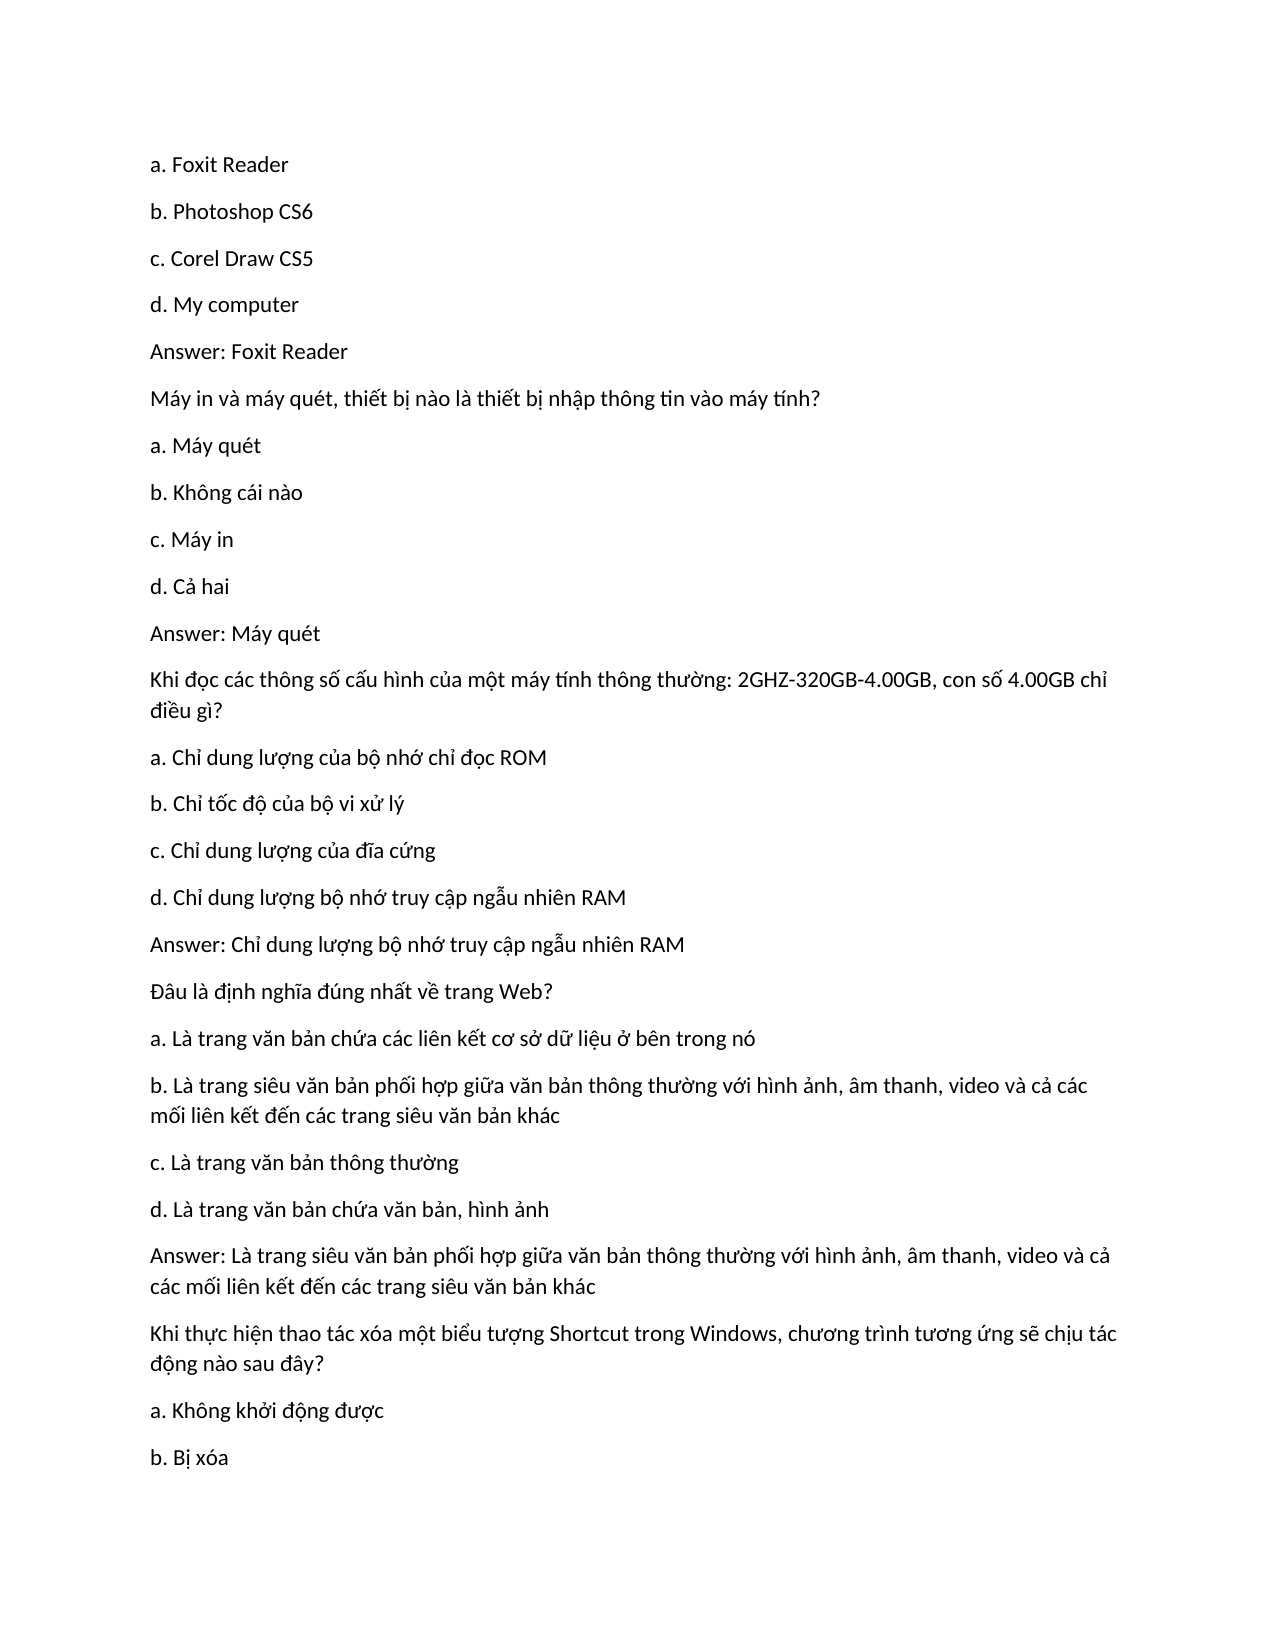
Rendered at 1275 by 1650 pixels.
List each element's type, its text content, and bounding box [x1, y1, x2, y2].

text Khi thực hiện thao tác xóa một biểu tượng Shortcut trong Windows, chương trình tương ứng sẽ chịu tác động nào sau đây? [150, 1319, 1125, 1377]
text b. Chỉ tốc độ của bộ vi xử lý [150, 789, 1125, 818]
text Máy in và máy quét, thiết bị nào là thiết bị nhập thông tin vào máy tính? [150, 384, 1125, 412]
text a. Chỉ dung lượng của bộ nhớ chỉ đọc ROM [150, 743, 1125, 771]
text b. Không cái nào [150, 478, 1125, 506]
text a. Foxit Reader [150, 150, 1125, 178]
text d. Chỉ dung lượng bộ nhớ truy cập ngẫu nhiên RAM [150, 883, 1125, 911]
text c. Là trang văn bản thông thường [150, 1148, 1125, 1176]
text Khi đọc các thông số cấu hình của một máy tính thông thường: 2GHZ-320GB-4.00GB, con số 4.00GB chỉ điều gì? [150, 666, 1125, 724]
text c. Máy in [150, 525, 1125, 553]
text d. My computer [150, 291, 1125, 319]
text b. Bị xóa [150, 1443, 1125, 1471]
text Answer: Chỉ dung lượng bộ nhớ truy cập ngẫu nhiên RAM [150, 930, 1125, 958]
text b. Photoshop CS6 [150, 197, 1125, 225]
text Answer: Máy quét [150, 619, 1125, 647]
text a. Là trang văn bản chứa các liên kết cơ sở dữ liệu ở bên trong nó [150, 1024, 1125, 1052]
text d. Là trang văn bản chứa văn bản, hình ảnh [150, 1195, 1125, 1223]
text a. Máy quét [150, 431, 1125, 459]
text a. Không khởi động được [150, 1396, 1125, 1424]
text Answer: Foxit Reader [150, 337, 1125, 366]
text Đâu là định nghĩa đúng nhất về trang Web? [150, 977, 1125, 1005]
text Answer: Là trang siêu văn bản phối hợp giữa văn bản thông thường với hình ảnh, âm thanh, video và cả các mối liên kết đến các trang siêu văn bản khác [150, 1242, 1125, 1300]
text c. Corel Draw CS5 [150, 244, 1125, 272]
text c. Chỉ dung lượng của đĩa cứng [150, 836, 1125, 864]
text b. Là trang siêu văn bản phối hợp giữa văn bản thông thường với hình ảnh, âm thanh, video và cả các mối liên kết đến các trang siêu văn bản khác [150, 1071, 1125, 1129]
text d. Cả hai [150, 572, 1125, 600]
